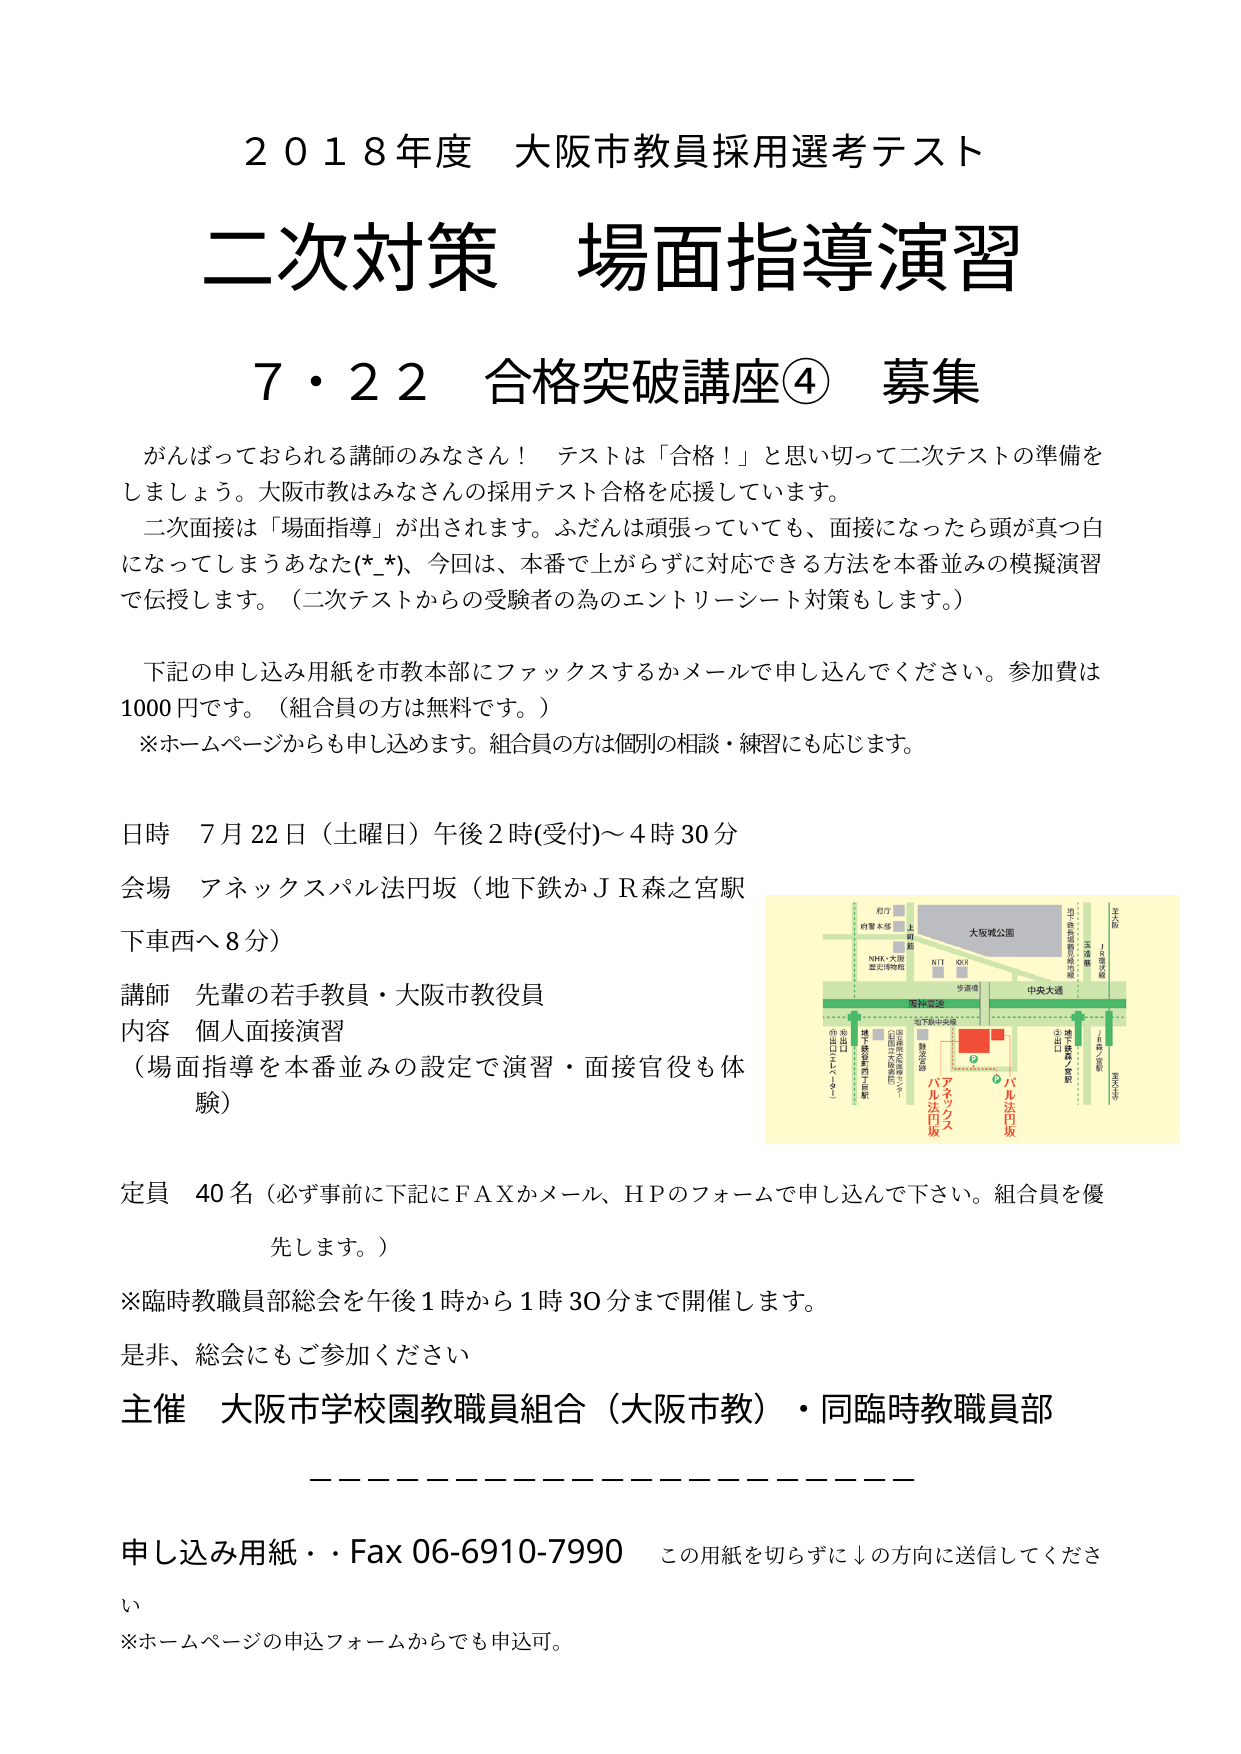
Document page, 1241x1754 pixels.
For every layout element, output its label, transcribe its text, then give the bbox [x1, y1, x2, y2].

text 講師 先輩の若手教員・大阪市教役員 [120, 976, 765, 1012]
text 日時 ７月22日（土曜日）午後２時(受付)～４時30分 [120, 796, 1104, 868]
text 申し込み用紙・・Fax 06-6910-7990 この用紙を切らずに↓の方向に送信してください [120, 1515, 1104, 1623]
text ※ホームページの申込フォームからでも申込可。 [120, 1623, 1104, 1659]
text 主催 大阪市学校園教職員組合（大阪市教）・同臨時教職員部 [120, 1371, 1104, 1443]
text －－－－－－－－－－－－－－－－－－－－－ [120, 1443, 1104, 1515]
text （場面指導を本番並みの設定で演習・面接官役も体験） [120, 1048, 765, 1120]
text 二次面接は「場面指導」が出されます。ふだんは頑張っていても、面接になったら頭が真つ白になってしまうあなた(*_*)、今回は、本番で上がらずに対応できる方法を本番並みの模擬演習で伝授します。（二次テストからの受験者の為のエントリーシート対策もします｡） [120, 509, 1104, 617]
text ２０１８年度 大阪市教員採用選考テスト [120, 113, 1104, 185]
text ※臨時教職員部総会を午後1時から1時3O分まで開催します。 [120, 1263, 1104, 1335]
text 下記の申し込み用紙を市教本部にファックスするかメールで申し込んでください。参加費は1000円です。（組合員の方は無料です。） [120, 653, 1104, 724]
text 内容 個人面接演習 [120, 1012, 765, 1048]
text 会場 アネックスパル法円坂（地下鉄かＪＲ森之宮駅下車西へ8分） [120, 868, 1104, 976]
text 二次対策 場面指導演習 [120, 185, 1104, 329]
text 是非、総会にもご参加ください [120, 1335, 1104, 1371]
picture [765, 895, 1180, 1144]
text がんばっておられる講師のみなさん！ テストは「合格！」と思い切って二次テストの準備をしましょう。大阪市教はみなさんの採用テスト合格を応援しています。 [120, 437, 1104, 509]
text ７・２２ 合格突破講座④ 募集 [120, 329, 1104, 437]
text 定員 40名（必ず事前に下記にＦＡＸかメール、ＨＰのフォームで申し込んで下さい。組合員を優先します。） [120, 1156, 1104, 1263]
text ※ホームページからも申し込めます。組合員の方は個別の相談・練習にも応じます。 [120, 724, 1104, 760]
